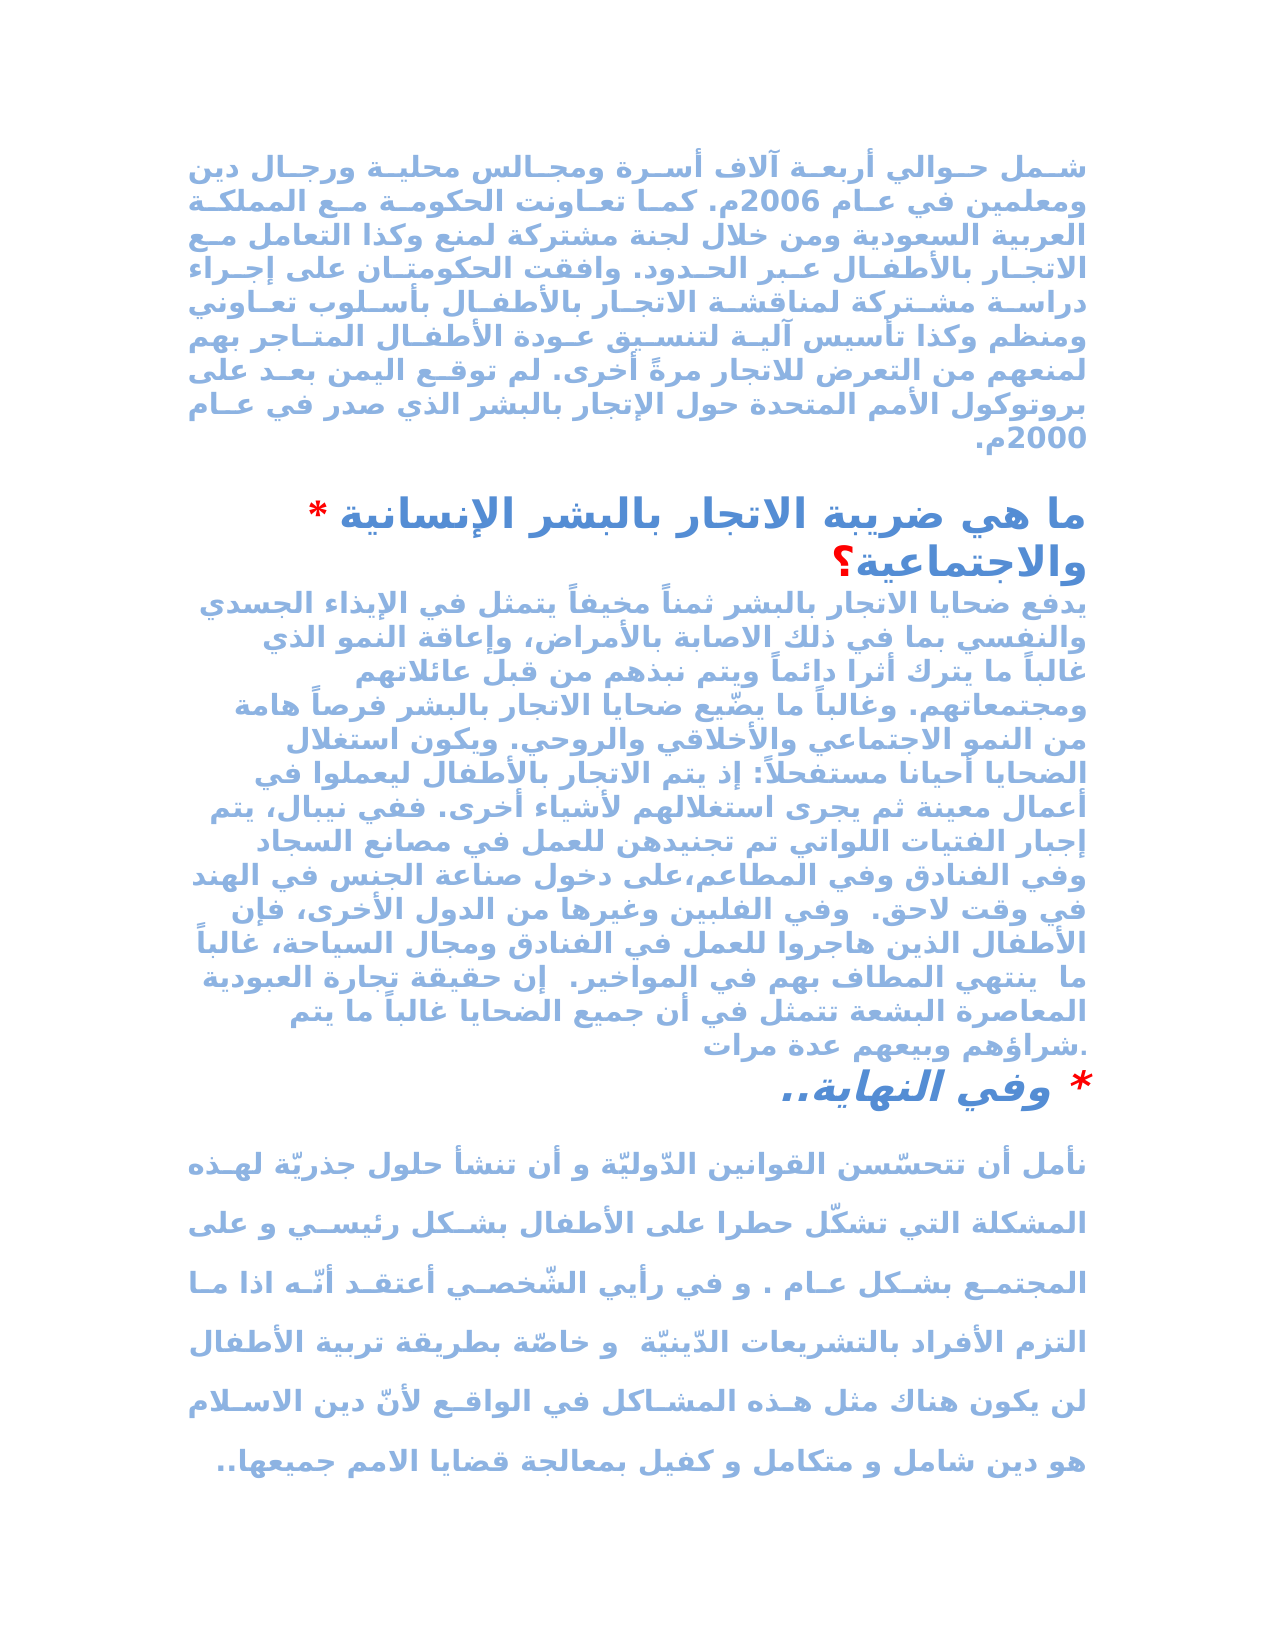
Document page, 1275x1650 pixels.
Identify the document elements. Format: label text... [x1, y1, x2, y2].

text * وفي النهاية.. [187, 1062, 1087, 1111]
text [187, 150, 1087, 456]
text يدفع ضحايا الاتجار بالبشر ثمناً مخيفاً يتمثل في الإيذاء الجسدي والنفسي بما في ذلك الاصابة بالأمراض، وإعاقة النمو الذي غالباً ما يترك أثرا دائماً ويتم نبذهم من قبل عائلاتهم ومجتمعاتهم. وغالباً ما يضّيع ضحايا الاتجار بالبشر فرصاً هامة من النمو الاجتماعي والأخلاقي والروحي. ويكون استغلال الضحايا أحيانا مستفحلاً: إذ يتم الاتجار بالأطفال ليعملوا في أعمال معينة ثم يجرى استغلالهم لأشياء أخرى. ففي نيبال، يتم إجبار الفتيات اللواتي تم تجنيدهن للعمل في مصانع السجاد وفي الفنادق وفي المطاعم،على دخول صناعة الجنس في الهند في وقت لاحق. وفي الفلبين وغيرها من الدول الأخرى، فإن الأطفال الذين هاجروا للعمل في الفنادق ومجال السياحة، غالباً ما ينتهي المطاف بهم في المواخير. إن حقيقة تجارة العبودية المعاصرة البشعة تتمثل في أن جميع الضحايا غالباً ما يتم شراؤهم وبيعهم عدة مرات. [187, 587, 1087, 1062]
text نأمل أن تتحسّسن القوانين الدّوليّة و أن تنشأ حلول جذريّة لهذه المشكلة التي تشكّل حطرا على الأطفال بشكل رئيسي و على المجتمع بشكل عام . و في رأيي الشّخصي أعتقد أنّه اذا ما التزم الأفراد بالتشريعات الدّينيّة و خاصّة بطريقة تربية الأطفال لن يكون هناك مثل هذه المشاكل في الواقع لأنّ دين الاسلام هو دين شامل و متكامل و كفيل بمعالجة قضايا الامم جميعها.. [187, 1147, 1087, 1478]
text * ما هي ضريبة الاتجار بالبشر الإنسانية والاجتماعية؟ [187, 489, 1087, 587]
